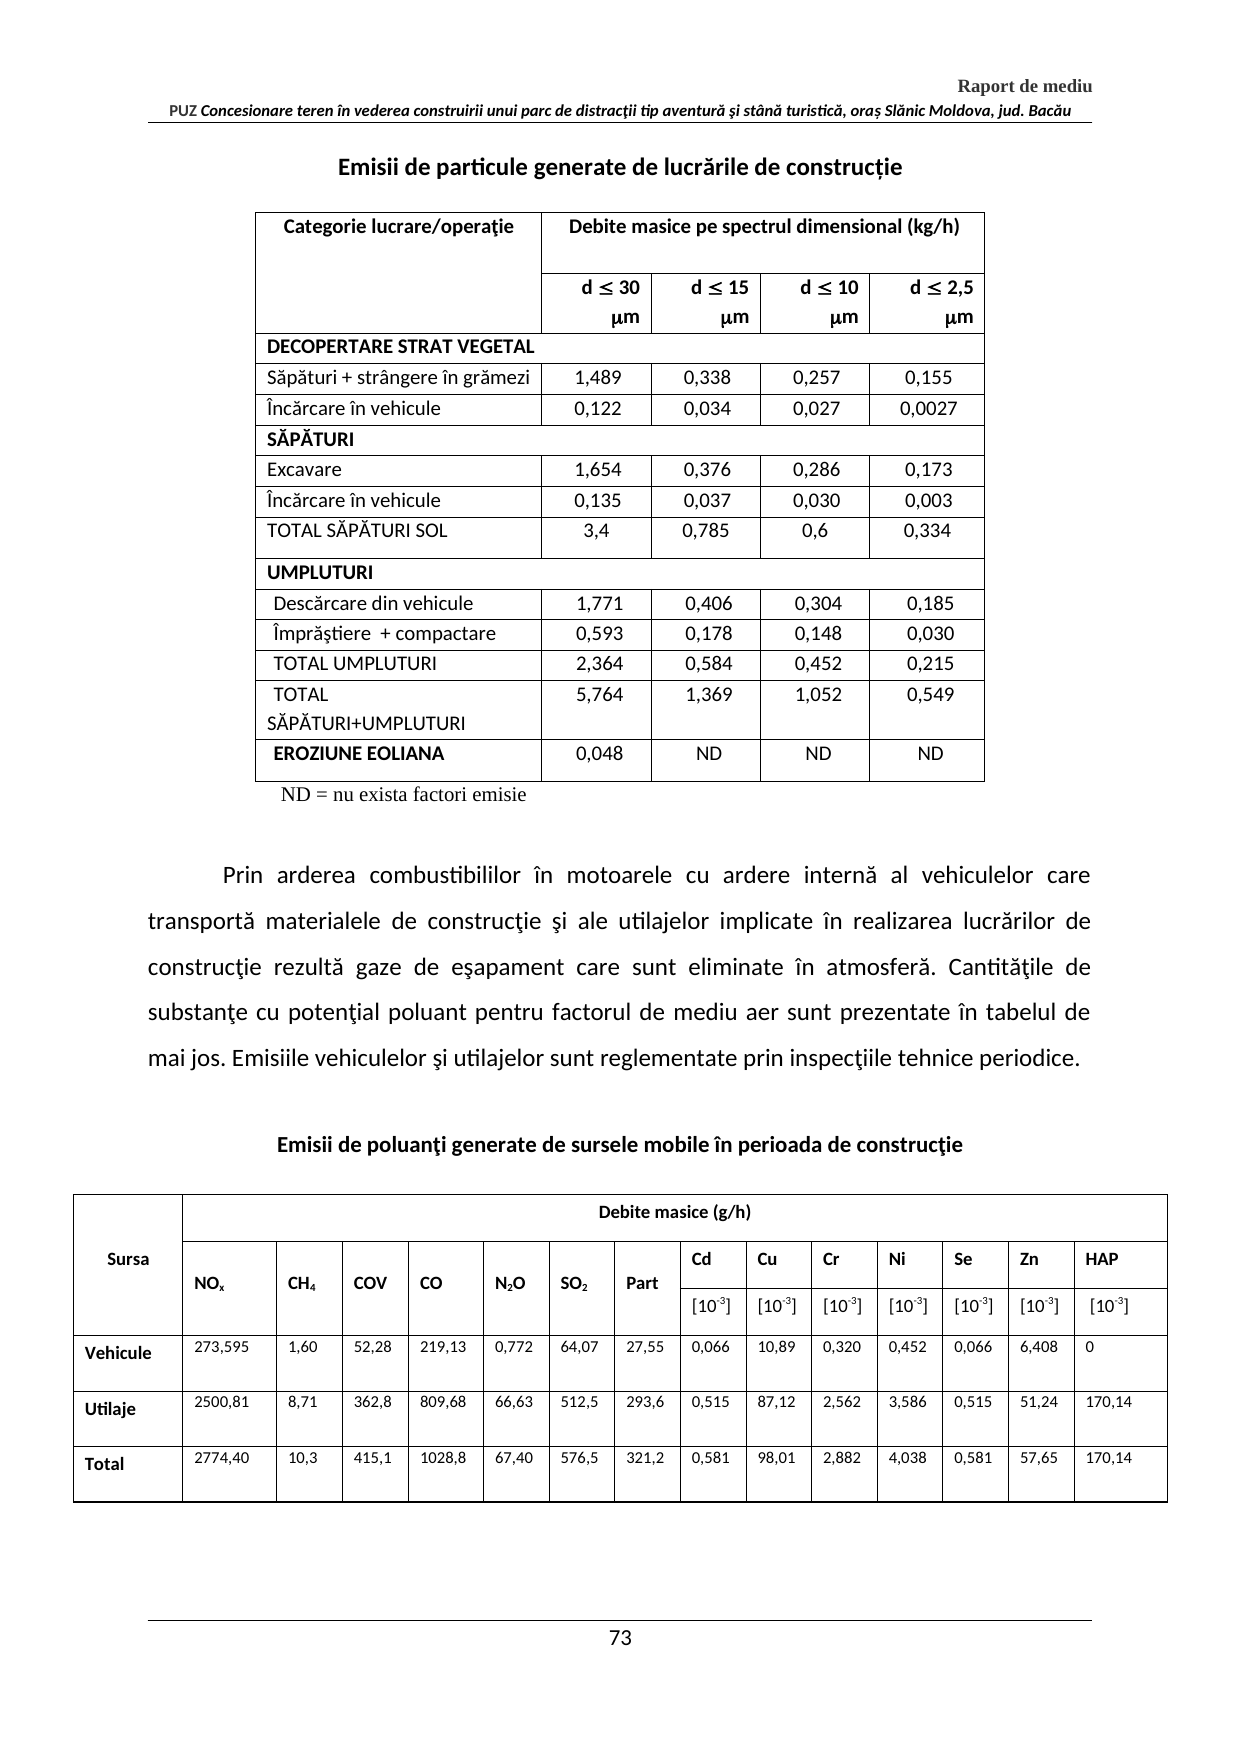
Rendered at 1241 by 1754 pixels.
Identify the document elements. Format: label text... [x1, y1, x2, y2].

table_cell 293,6 [615, 1392, 680, 1446]
table_cell 0,581 [681, 1447, 746, 1501]
table_cell 219,13 [409, 1336, 483, 1391]
table_cell 8,71 [277, 1392, 342, 1446]
table_cell 0,581 [943, 1447, 1008, 1501]
table_cell d 2,5 m [870, 274, 984, 333]
text Emisii de poluanţi generate de sursele mobile în perioada de construcţie [148, 1130, 1092, 1158]
table_cell 1,489 [542, 364, 651, 394]
table_cell d 15 m [652, 274, 760, 333]
table_cell 2,882 [812, 1447, 877, 1501]
table_cell 0,066 [943, 1336, 1008, 1391]
table_cell TOTAL UMPLUTURI [256, 651, 541, 680]
table_cell Total [74, 1447, 182, 1501]
table_cell 2774,40 [183, 1447, 276, 1501]
table_cell d 30 m [542, 274, 651, 333]
table_cell ND [652, 740, 760, 781]
table_cell [10-3] [1009, 1289, 1074, 1335]
table_cell 0,030 [761, 487, 869, 517]
table_cell 10,3 [277, 1447, 342, 1501]
table_cell 0,6 [761, 518, 869, 558]
table_cell 0,515 [943, 1392, 1008, 1446]
table_cell Zn [1009, 1242, 1074, 1288]
table_cell Part [615, 1242, 680, 1335]
table_cell 321,2 [615, 1447, 680, 1501]
table_header Debite masice pe spectrul dimensional (kg/h) [542, 213, 984, 273]
table_cell [10-3] [1075, 1289, 1167, 1335]
table_cell Vehicule [74, 1336, 182, 1391]
table_cell 415,1 [343, 1447, 408, 1501]
table_cell 0,785 [652, 518, 760, 558]
table_cell 576,5 [550, 1447, 614, 1501]
table_cell 0,048 [542, 740, 651, 781]
table_cell 1028,8 [409, 1447, 483, 1501]
table_cell TOTAL SĂPĂTURI SOL [256, 518, 541, 558]
table_cell TOTAL SĂPĂTURI+UMPLUTURI [256, 681, 541, 739]
table_cell 0,772 [484, 1336, 549, 1391]
table_cell [10-3] [943, 1289, 1008, 1335]
table_cell [10-3] [747, 1289, 811, 1335]
table_cell 57,65 [1009, 1447, 1074, 1501]
table_cell 10,89 [747, 1336, 811, 1391]
table_cell 0,185 [870, 590, 984, 619]
table_cell 0,304 [761, 590, 869, 619]
table_cell 3,586 [878, 1392, 942, 1446]
table_cell 6,408 [1009, 1336, 1074, 1391]
table_cell 0,148 [761, 620, 869, 649]
table_cell 87,12 [747, 1392, 811, 1446]
table_cell Descărcare din vehicule [256, 590, 541, 619]
table_cell 5,764 [542, 681, 651, 739]
table_cell 0,173 [870, 456, 984, 486]
table_cell 0,034 [652, 395, 760, 425]
table_cell 4,038 [878, 1447, 942, 1501]
table_cell [10-3] [812, 1289, 877, 1335]
table_cell NOx [183, 1242, 276, 1335]
table_cell 1,052 [761, 681, 869, 739]
table_cell 0,122 [542, 395, 651, 425]
table_cell SO2 [550, 1242, 614, 1335]
table_cell Cr [812, 1242, 877, 1288]
table_cell Cd [681, 1242, 746, 1288]
table_cell 0,0027 [870, 395, 984, 425]
table_cell 0,320 [812, 1336, 877, 1391]
table_cell 51,24 [1009, 1392, 1074, 1446]
table_cell COV [343, 1242, 408, 1335]
table_cell Utilaje [74, 1392, 182, 1446]
table_cell 1,369 [652, 681, 760, 739]
table_cell 0,593 [542, 620, 651, 649]
table_cell 0,376 [652, 456, 760, 486]
table_cell ND [761, 740, 869, 781]
table_cell 273,595 [183, 1336, 276, 1391]
table_cell HAP [1075, 1242, 1167, 1288]
table_cell UMPLUTURI [256, 559, 984, 589]
table_cell EROZIUNE EOLIANA [256, 740, 541, 781]
table_cell 0,037 [652, 487, 760, 517]
table_cell 0,135 [542, 487, 651, 517]
table_header Sursa [74, 1195, 182, 1335]
table_header Categorie lucrare/operaţie [256, 213, 541, 333]
table_cell ND [870, 740, 984, 781]
table_cell CO [409, 1242, 483, 1335]
text Emisii de particule generate de lucrările de construcţie [148, 151, 1092, 182]
table_cell CH4 [277, 1242, 342, 1335]
table_cell 52,28 [343, 1336, 408, 1391]
table_cell 0,155 [870, 364, 984, 394]
table_cell Săpături + strângere în grămezi [256, 364, 541, 394]
table_cell 1,654 [542, 456, 651, 486]
table_cell Cu [747, 1242, 811, 1288]
table_cell 0,027 [761, 395, 869, 425]
table_cell 362,8 [343, 1392, 408, 1446]
table_cell N2O [484, 1242, 549, 1335]
table_cell 1,771 [542, 590, 651, 619]
table_cell [10-3] [681, 1289, 746, 1335]
table_cell 3,4 [542, 518, 651, 558]
table_cell 66,63 [484, 1392, 549, 1446]
table_cell 64,07 [550, 1336, 614, 1391]
table_cell 0,003 [870, 487, 984, 517]
table_cell 27,55 [615, 1336, 680, 1391]
table_cell d 10 m [761, 274, 869, 333]
table_cell 0,334 [870, 518, 984, 558]
table_cell Încărcare în vehicule [256, 487, 541, 517]
table_cell 1,60 [277, 1336, 342, 1391]
table_cell 0,257 [761, 364, 869, 394]
table_cell Excavare [256, 456, 541, 486]
table_cell Încărcare în vehicule [256, 395, 541, 425]
table_cell 0,338 [652, 364, 760, 394]
table_cell 0,452 [878, 1336, 942, 1391]
table_cell Împrăştiere + compactare [256, 620, 541, 649]
table_cell 0,406 [652, 590, 760, 619]
table_header Debite masice (g/h) [183, 1195, 1167, 1241]
table_cell 809,68 [409, 1392, 483, 1446]
table_cell 0,452 [761, 651, 869, 680]
table_cell Se [943, 1242, 1008, 1288]
table_cell 0,178 [652, 620, 760, 649]
table_cell SĂPĂTURI [256, 426, 984, 455]
table_cell 0 [1075, 1336, 1167, 1391]
table_cell 0,286 [761, 456, 869, 486]
table_cell 98,01 [747, 1447, 811, 1501]
table_cell 170,14 [1075, 1392, 1167, 1446]
text ND = nu exista factori emisie [148, 782, 1092, 806]
table_cell 67,40 [484, 1447, 549, 1501]
table_cell 0,515 [681, 1392, 746, 1446]
table_cell 0,215 [870, 651, 984, 680]
table_cell 2,364 [542, 651, 651, 680]
table_cell 170,14 [1075, 1447, 1167, 1501]
table_cell 2500,81 [183, 1392, 276, 1446]
table_cell 0,584 [652, 651, 760, 680]
table_cell 512,5 [550, 1392, 614, 1446]
table_cell 0,549 [870, 681, 984, 739]
table_cell 0,030 [870, 620, 984, 649]
text Prin arderea combustibililor în motoarele cu ardere internă al vehiculelor care transportă materialele de construcţie şi ale utilajelor implicate în realizarea lucrărilor de construcţie rezultă gaze de eşapament care sunt eliminate în atmosferă. Cantităţile de substanţe cu potenţial poluant pentru factorul de mediu aer sunt prezentate în tabelul de mai jos. Emisiile vehiculelor şi utilajelor sunt reglementate prin inspecţiile tehnice periodice. [148, 859, 1092, 1073]
table_cell DECOPERTARE STRAT VEGETAL [256, 334, 984, 363]
table_cell 0,066 [681, 1336, 746, 1391]
table_cell [10-3] [878, 1289, 942, 1335]
table_cell 2,562 [812, 1392, 877, 1446]
table_cell Ni [878, 1242, 942, 1288]
